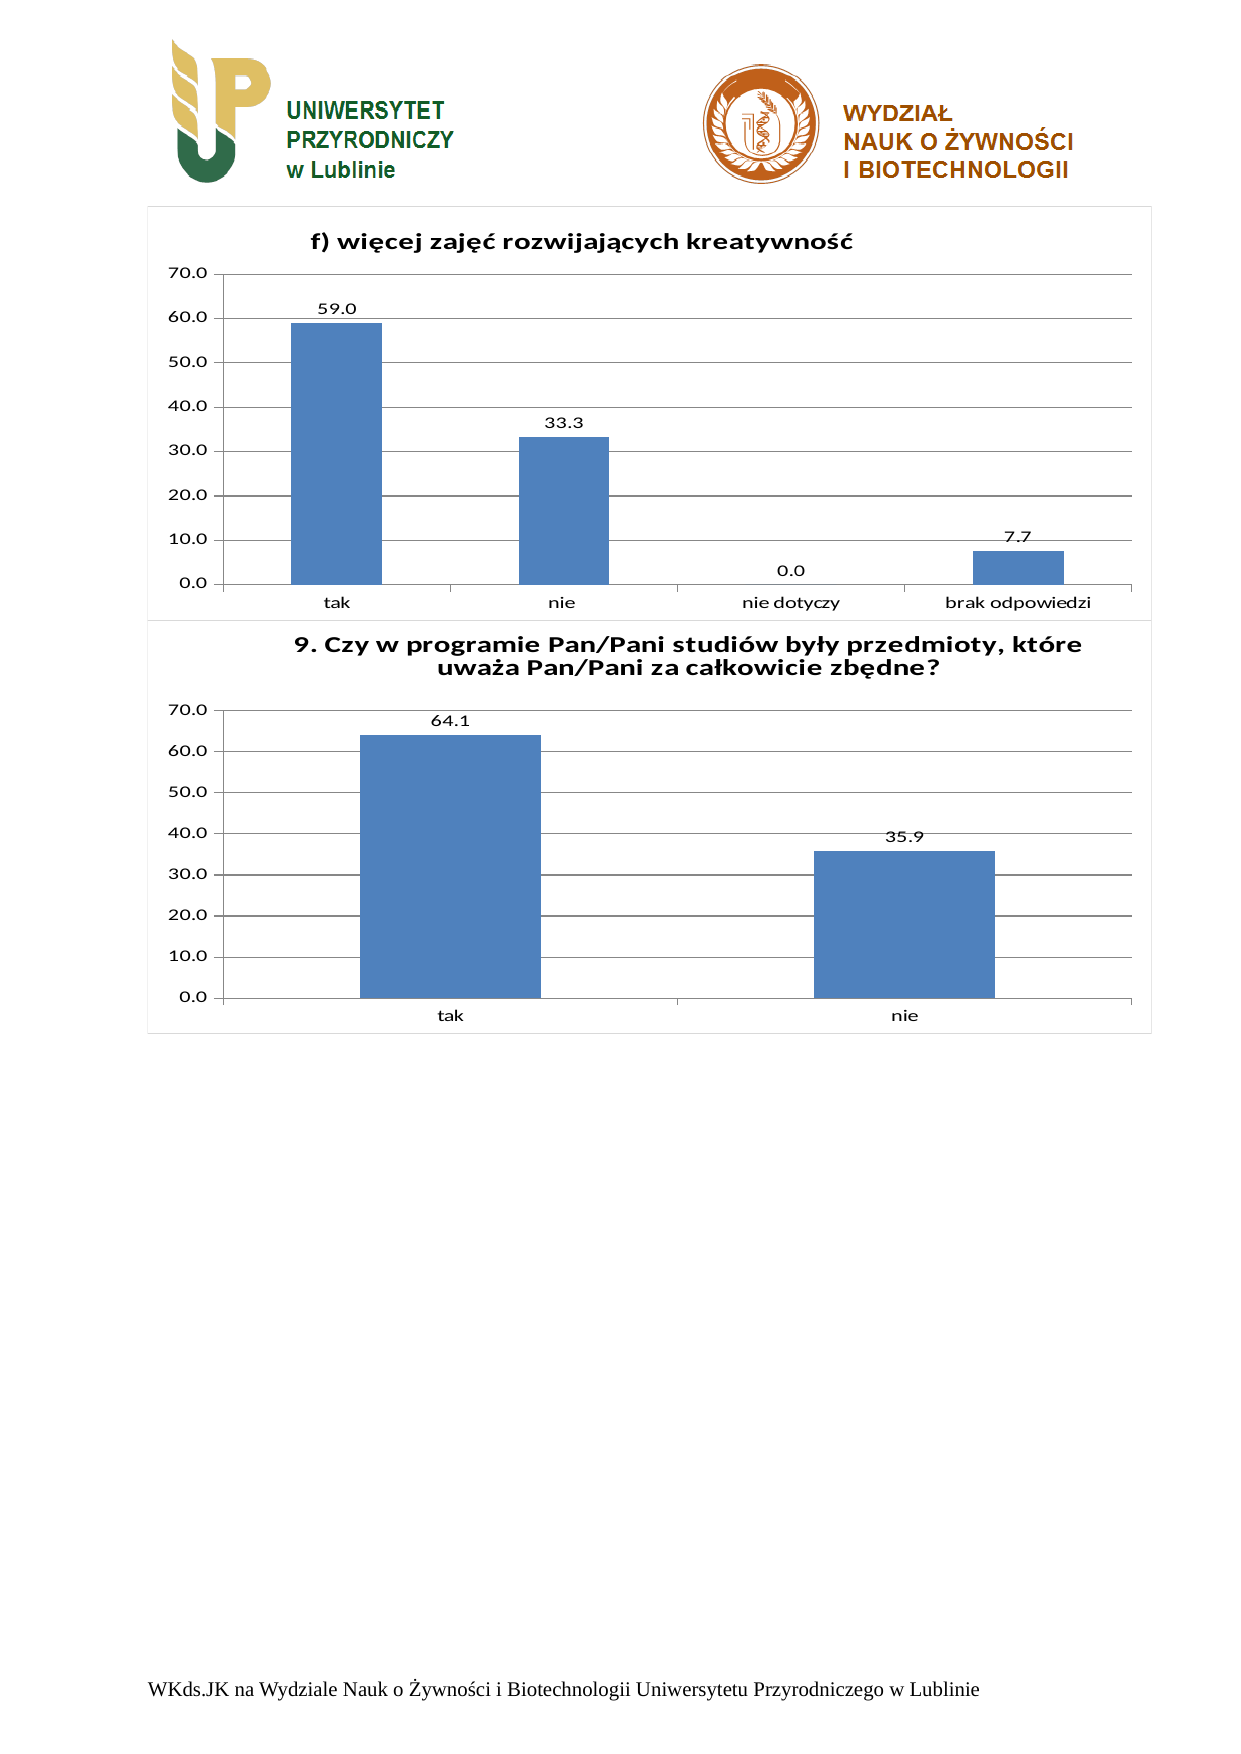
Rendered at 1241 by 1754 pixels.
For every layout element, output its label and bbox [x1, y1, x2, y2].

picture [666, 37, 1079, 191]
picture [168, 29, 511, 191]
